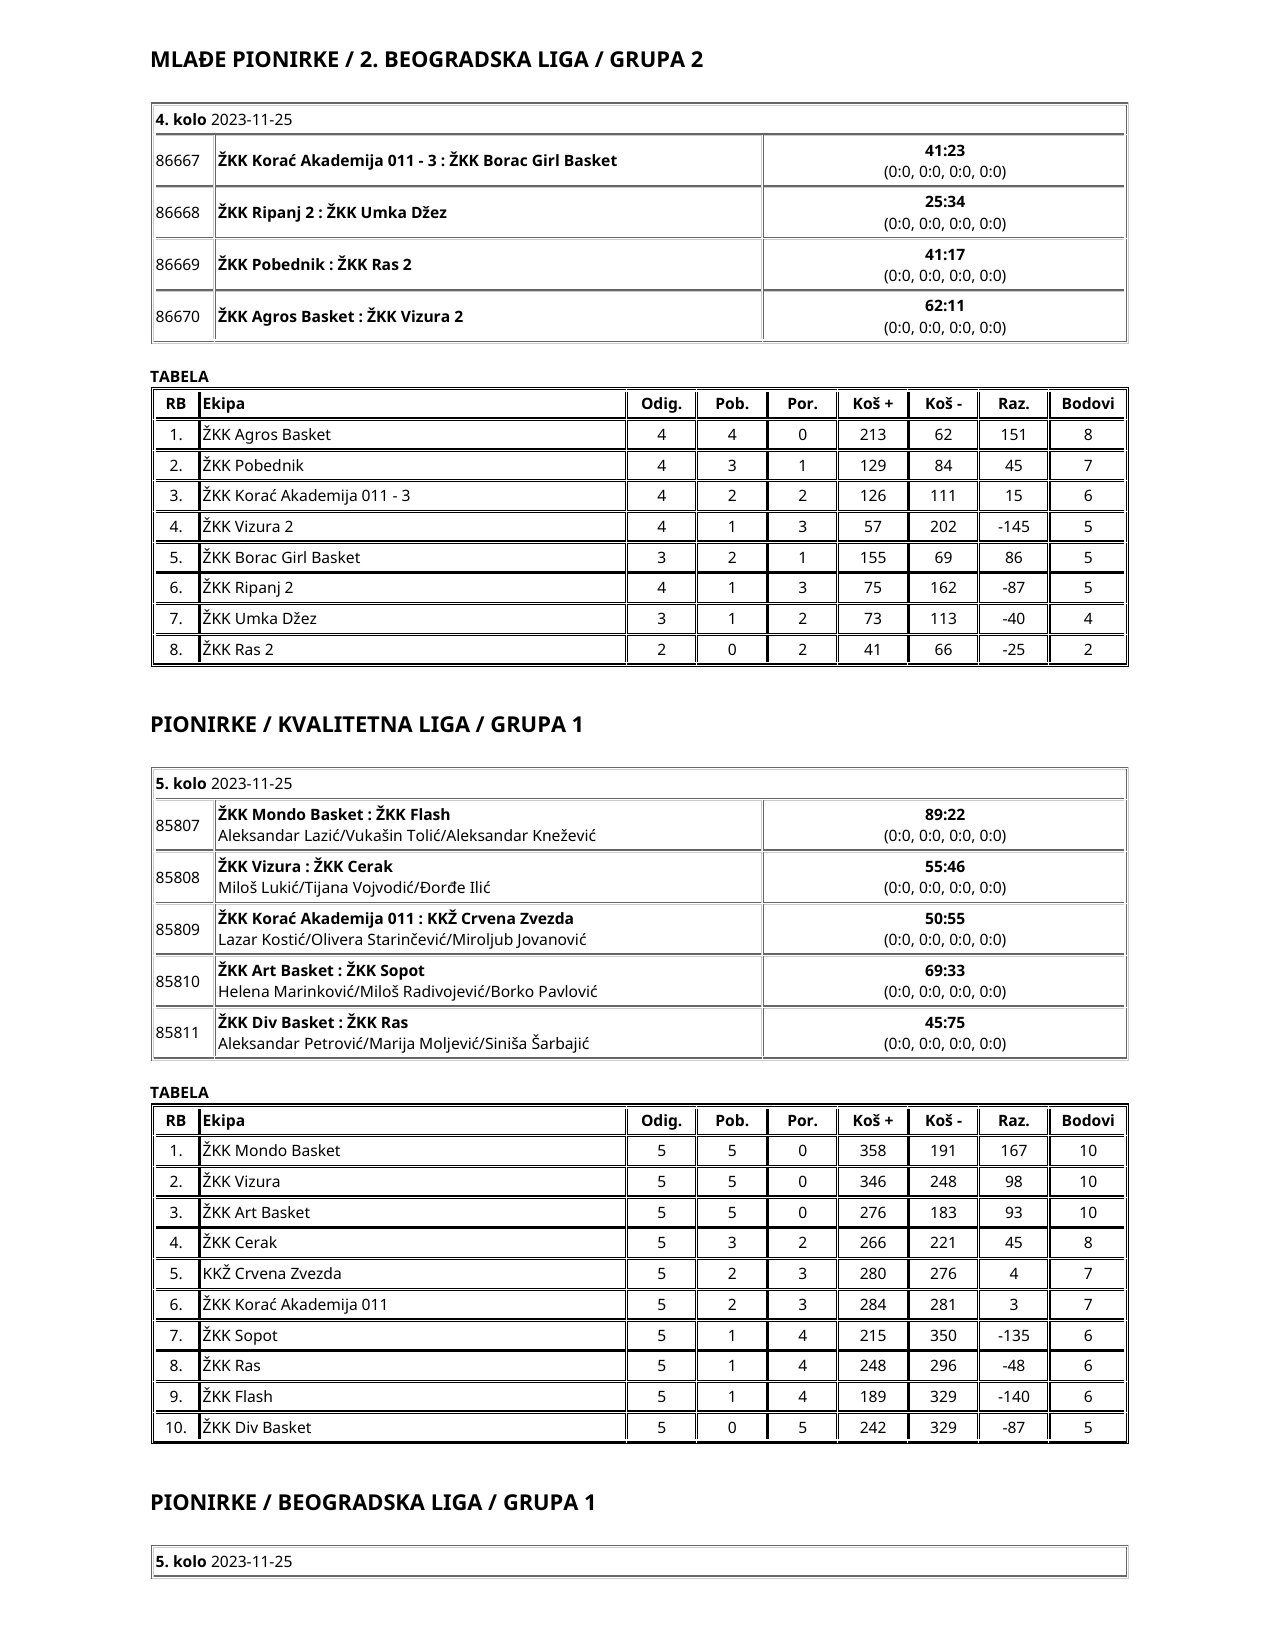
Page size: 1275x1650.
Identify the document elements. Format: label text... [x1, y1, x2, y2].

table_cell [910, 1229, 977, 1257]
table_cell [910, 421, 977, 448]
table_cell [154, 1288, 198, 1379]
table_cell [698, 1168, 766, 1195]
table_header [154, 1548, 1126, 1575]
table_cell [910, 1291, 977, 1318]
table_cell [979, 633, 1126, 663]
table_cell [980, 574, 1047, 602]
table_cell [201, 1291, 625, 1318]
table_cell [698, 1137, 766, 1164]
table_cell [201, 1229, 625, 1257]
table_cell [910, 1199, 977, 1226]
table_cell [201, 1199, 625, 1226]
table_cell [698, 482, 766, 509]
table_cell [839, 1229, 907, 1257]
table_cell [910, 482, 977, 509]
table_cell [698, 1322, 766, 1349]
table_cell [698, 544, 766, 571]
text TABELA [150, 344, 1125, 387]
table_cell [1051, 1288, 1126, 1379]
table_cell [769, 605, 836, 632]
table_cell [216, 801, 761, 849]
text PIONIRKE / BEOGRADSKA LIGA / GRUPA 1 [150, 1444, 1125, 1544]
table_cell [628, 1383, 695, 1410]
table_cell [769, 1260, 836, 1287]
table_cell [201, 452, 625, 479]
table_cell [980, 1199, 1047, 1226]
text PIONIRKE / KVALITETNA LIGA / GRUPA 1 [150, 667, 1125, 767]
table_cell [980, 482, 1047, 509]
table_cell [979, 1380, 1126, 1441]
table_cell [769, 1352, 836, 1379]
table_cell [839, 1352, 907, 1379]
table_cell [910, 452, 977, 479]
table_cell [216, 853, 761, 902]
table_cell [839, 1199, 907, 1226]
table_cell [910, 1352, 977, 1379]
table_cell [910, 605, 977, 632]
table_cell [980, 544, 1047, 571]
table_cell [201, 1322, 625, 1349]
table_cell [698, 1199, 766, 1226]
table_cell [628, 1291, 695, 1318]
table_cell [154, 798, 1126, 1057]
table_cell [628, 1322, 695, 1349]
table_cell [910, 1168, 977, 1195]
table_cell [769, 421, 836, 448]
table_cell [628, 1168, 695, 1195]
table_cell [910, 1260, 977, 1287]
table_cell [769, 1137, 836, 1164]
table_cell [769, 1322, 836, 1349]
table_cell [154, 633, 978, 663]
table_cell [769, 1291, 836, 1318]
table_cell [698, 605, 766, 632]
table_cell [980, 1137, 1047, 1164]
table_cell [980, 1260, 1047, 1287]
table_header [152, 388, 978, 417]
text TABELA [150, 1061, 1125, 1103]
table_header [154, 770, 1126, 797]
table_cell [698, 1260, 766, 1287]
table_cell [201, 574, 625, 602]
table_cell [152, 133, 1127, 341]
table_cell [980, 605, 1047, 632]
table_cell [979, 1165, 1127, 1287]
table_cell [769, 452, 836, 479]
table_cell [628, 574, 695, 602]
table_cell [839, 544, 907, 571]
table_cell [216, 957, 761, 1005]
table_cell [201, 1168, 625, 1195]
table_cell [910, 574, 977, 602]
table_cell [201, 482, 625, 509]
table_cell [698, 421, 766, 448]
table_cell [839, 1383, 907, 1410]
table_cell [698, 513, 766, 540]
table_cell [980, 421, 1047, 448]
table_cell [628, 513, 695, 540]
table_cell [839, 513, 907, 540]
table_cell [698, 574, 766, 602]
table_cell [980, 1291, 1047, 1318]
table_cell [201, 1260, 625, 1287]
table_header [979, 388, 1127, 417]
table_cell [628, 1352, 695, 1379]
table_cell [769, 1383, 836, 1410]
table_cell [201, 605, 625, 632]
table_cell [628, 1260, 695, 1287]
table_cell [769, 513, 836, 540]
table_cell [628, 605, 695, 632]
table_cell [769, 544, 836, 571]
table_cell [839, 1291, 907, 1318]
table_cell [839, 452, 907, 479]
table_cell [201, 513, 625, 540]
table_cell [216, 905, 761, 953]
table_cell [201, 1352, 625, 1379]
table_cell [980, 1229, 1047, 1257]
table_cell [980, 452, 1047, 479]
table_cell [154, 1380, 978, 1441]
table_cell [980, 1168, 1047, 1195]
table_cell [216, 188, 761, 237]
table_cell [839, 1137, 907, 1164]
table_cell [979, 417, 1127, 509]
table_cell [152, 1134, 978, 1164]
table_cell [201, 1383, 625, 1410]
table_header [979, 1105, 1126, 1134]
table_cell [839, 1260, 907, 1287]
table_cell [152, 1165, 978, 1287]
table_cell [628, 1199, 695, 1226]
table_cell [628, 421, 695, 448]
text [150, 44, 1125, 102]
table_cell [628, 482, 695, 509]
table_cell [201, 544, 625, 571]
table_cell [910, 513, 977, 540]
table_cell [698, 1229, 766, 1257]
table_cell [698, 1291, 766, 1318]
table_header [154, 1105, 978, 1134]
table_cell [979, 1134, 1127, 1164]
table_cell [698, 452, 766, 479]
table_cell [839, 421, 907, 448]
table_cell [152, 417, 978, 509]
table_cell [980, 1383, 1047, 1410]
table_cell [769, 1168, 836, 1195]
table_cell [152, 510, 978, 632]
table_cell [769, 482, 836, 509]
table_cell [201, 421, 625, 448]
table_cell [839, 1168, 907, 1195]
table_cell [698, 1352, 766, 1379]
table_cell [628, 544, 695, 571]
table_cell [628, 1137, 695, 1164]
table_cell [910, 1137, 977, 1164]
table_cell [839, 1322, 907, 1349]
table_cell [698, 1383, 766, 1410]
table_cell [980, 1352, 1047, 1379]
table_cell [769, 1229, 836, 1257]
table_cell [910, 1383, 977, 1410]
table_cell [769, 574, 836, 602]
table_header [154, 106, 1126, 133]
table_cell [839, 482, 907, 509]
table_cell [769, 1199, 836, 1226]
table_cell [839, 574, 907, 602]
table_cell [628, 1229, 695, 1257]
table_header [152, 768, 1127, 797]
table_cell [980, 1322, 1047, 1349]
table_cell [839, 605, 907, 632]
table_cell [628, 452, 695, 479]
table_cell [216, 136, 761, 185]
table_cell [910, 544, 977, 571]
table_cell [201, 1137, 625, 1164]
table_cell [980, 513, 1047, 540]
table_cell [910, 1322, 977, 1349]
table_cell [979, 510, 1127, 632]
